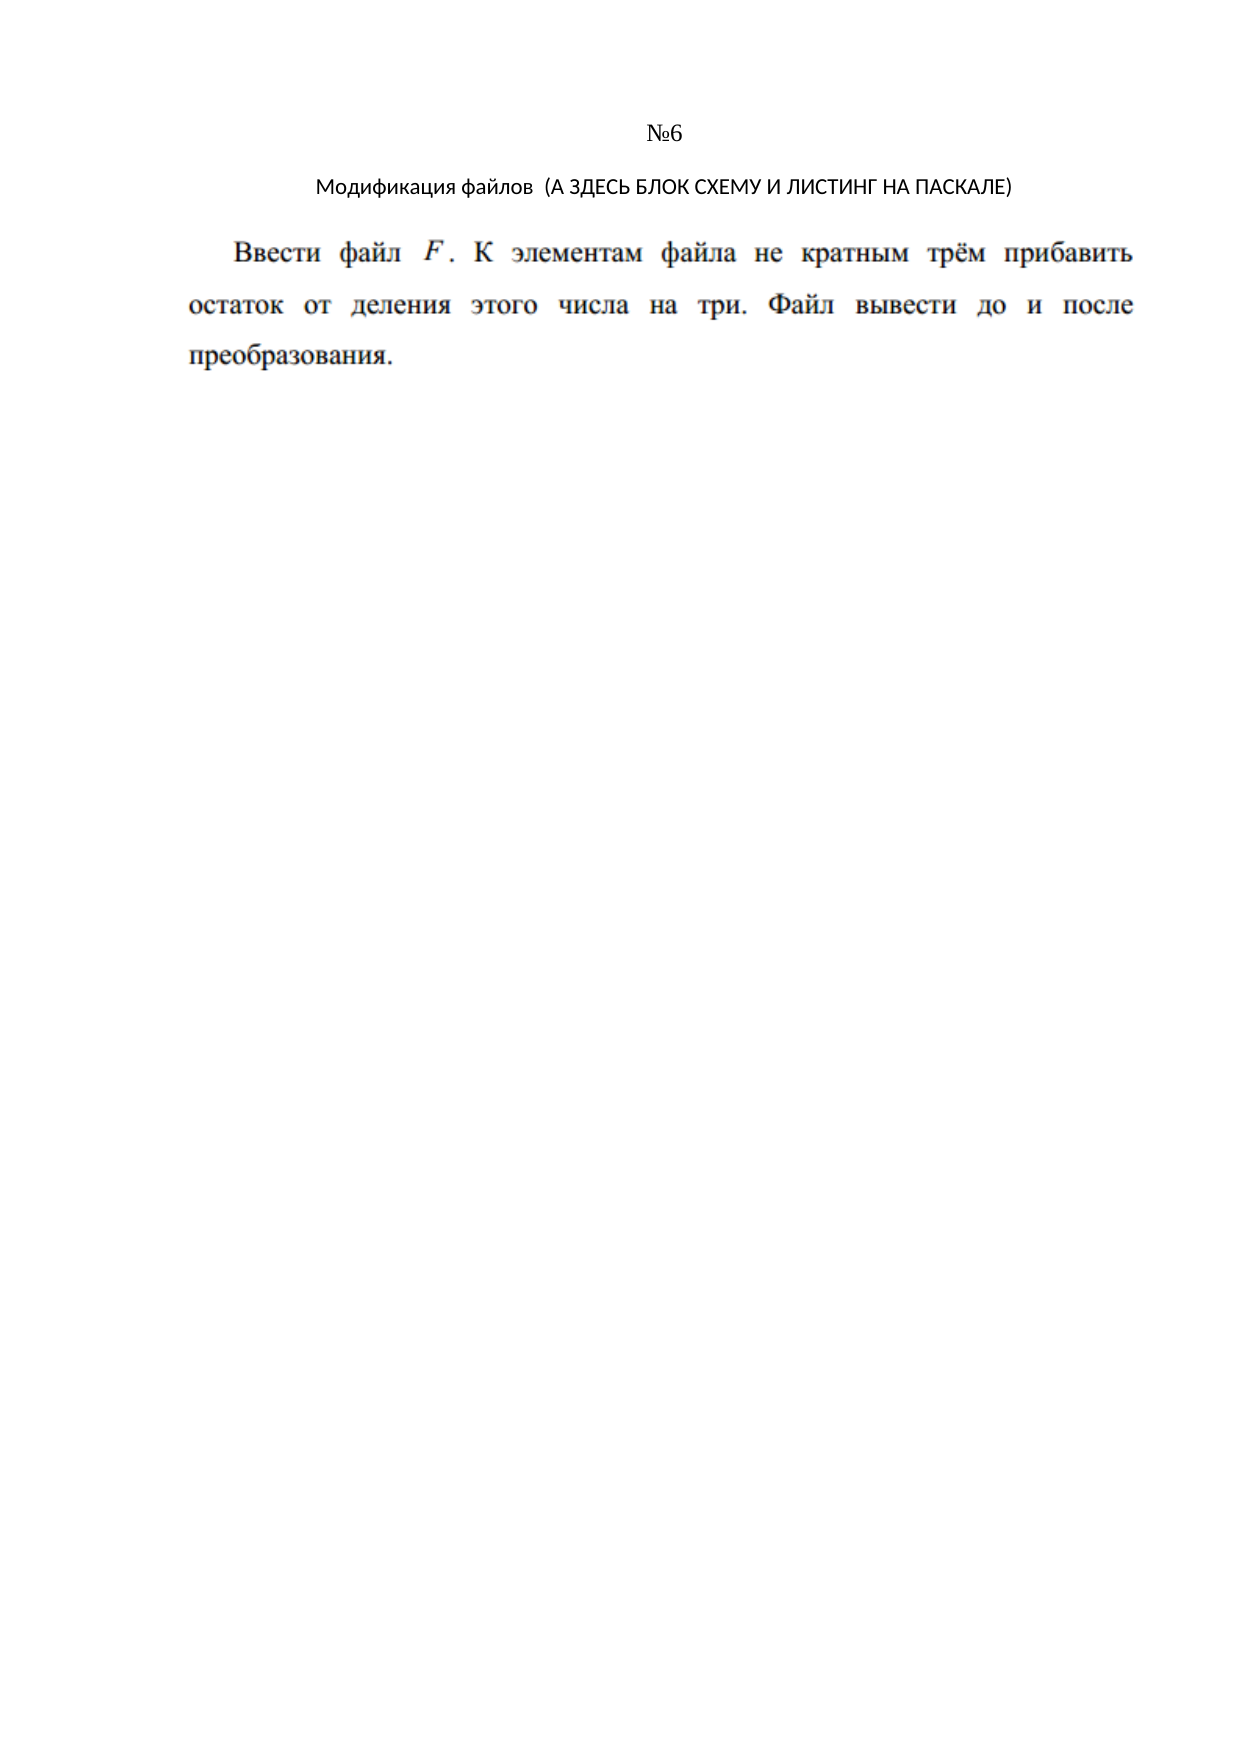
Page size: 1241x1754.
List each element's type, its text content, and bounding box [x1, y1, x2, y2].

text №6 [177, 118, 1152, 147]
picture [179, 225, 1150, 380]
text Модификация файлов (А ЗДЕСЬ БЛОК СХЕМУ И ЛИСТИНГ НА ПАСКАЛЕ) [177, 172, 1152, 200]
